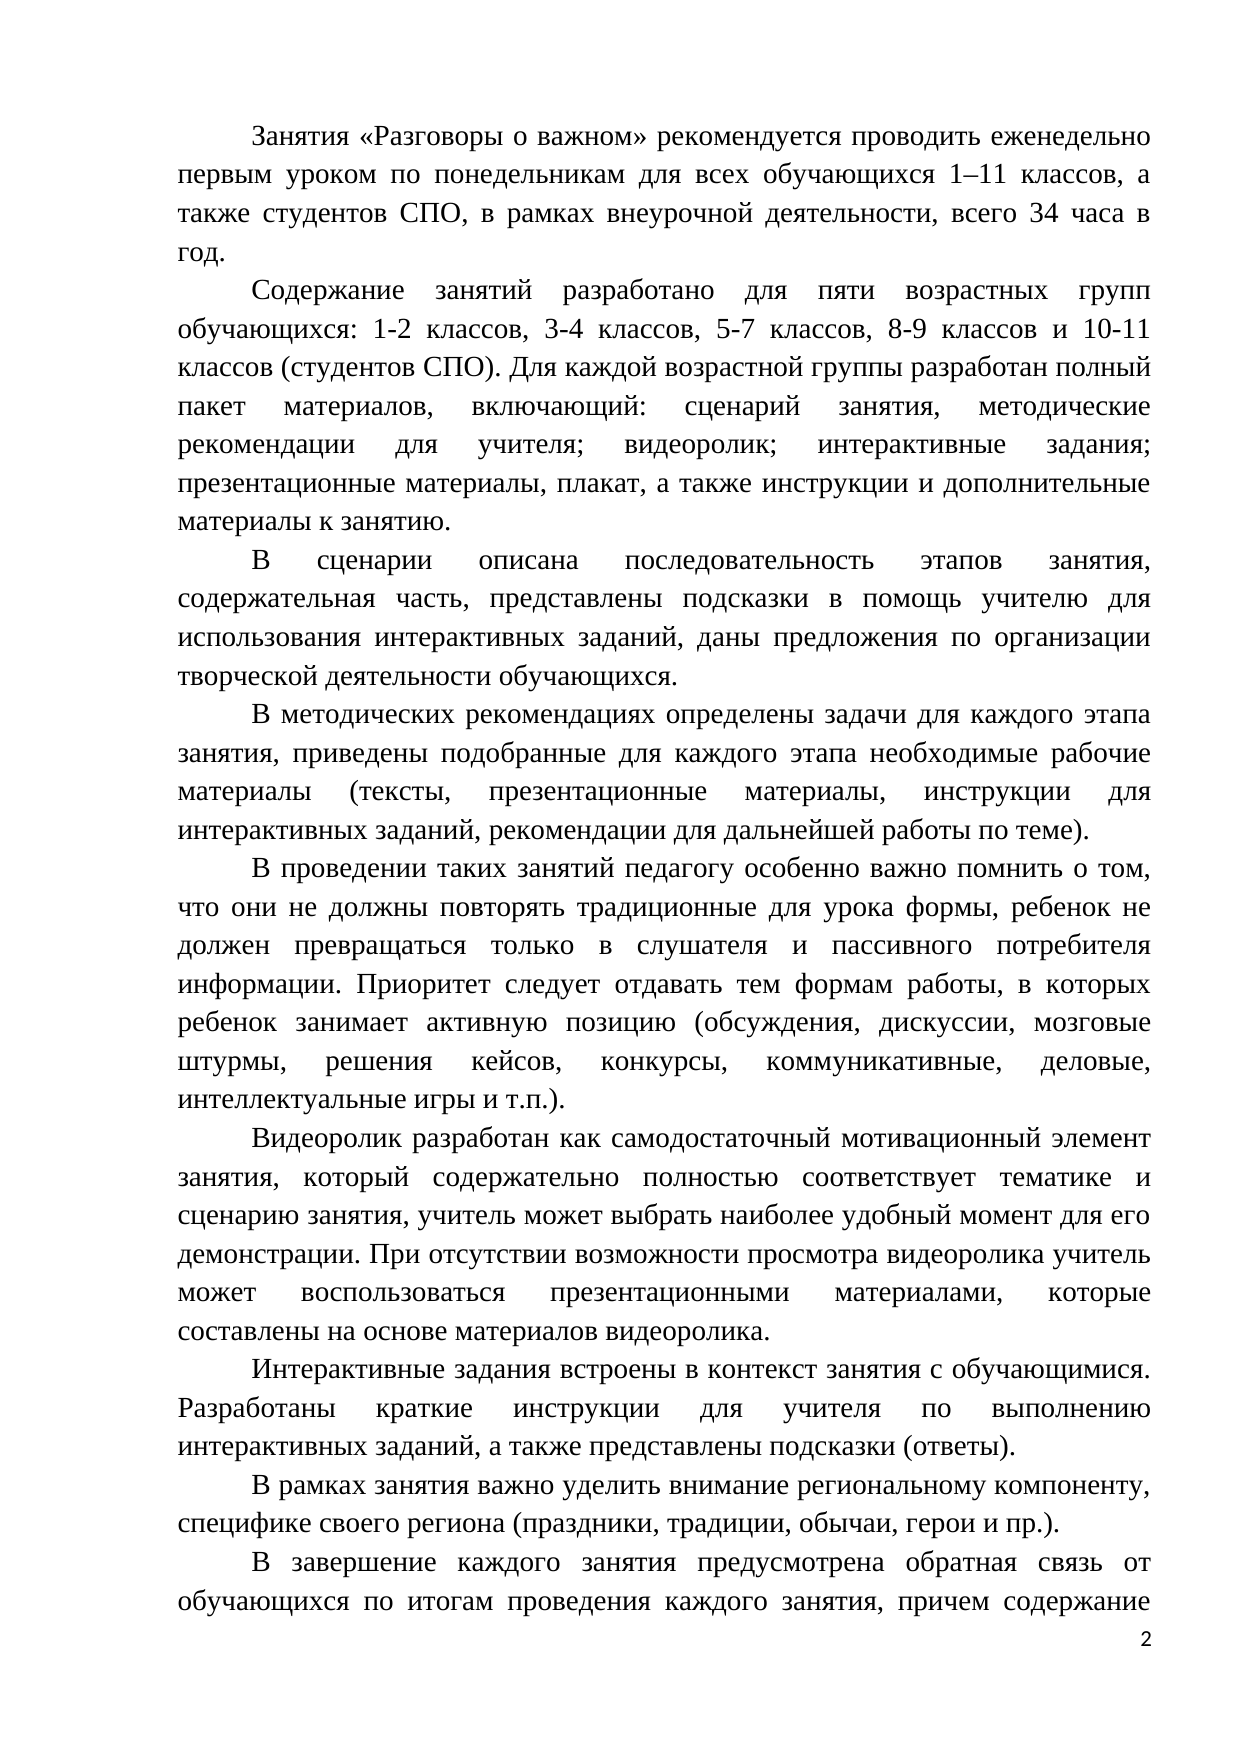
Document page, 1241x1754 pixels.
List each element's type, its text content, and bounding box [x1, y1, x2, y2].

text В сценарии описана последовательность этапов занятия, содержательная часть, представлены подсказки в помощь учителю для использования интерактивных заданий, даны предложения по организации творческой деятельности обучающихся. [177, 542, 1152, 691]
text В методических рекомендациях определены задачи для каждого этапа занятия, приведены подобранные для каждого этапа необходимые рабочие материалы (тексты, презентационные материалы, инструкции для интерактивных заданий, рекомендации для дальнейшей работы по теме). [177, 696, 1152, 845]
text Содержание занятий разработано для пяти возрастных групп обучающихся: 1-2 классов, 3-4 классов, 5-7 классов, 8-9 классов и 10-11 классов (студентов СПО). Для каждой возрастной группы разработан полный пакет материалов, включающий: сценарий занятия, методические рекомендации для учителя; видеоролик; интерактивные задания; презентационные материалы, плакат, а также инструкции и дополнительные материалы к занятию. [177, 272, 1152, 537]
text Видеоролик разработан как самодостаточный мотивационный элемент занятия, который содержательно полностью соответствует тематике и сценарию занятия, учитель может выбрать наиболее удобный момент для его демонстрации. При отсутствии возможности просмотра видеоролика учитель может воспользоваться презентационными материалами, которые составлены на основе материалов видеоролика. [177, 1120, 1152, 1346]
text В проведении таких занятий педагогу особенно важно помнить о том, что они не должны повторять традиционные для урока формы, ребенок не должен превращаться только в слушателя и пассивного потребителя информации. Приоритет следует отдавать тем формам работы, в которых ребенок занимает активную позицию (обсуждения, дискуссии, мозговые штурмы, решения кейсов, конкурсы, коммуникативные, деловые, интеллектуальные игры и т.п.). [177, 850, 1152, 1115]
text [177, 1544, 1152, 1616]
text В рамках занятия важно уделить внимание региональному компоненту, специфике своего региона (праздники, традиции, обычаи, герои и пр.). [177, 1467, 1152, 1539]
text Занятия «Разговоры о важном» рекомендуется проводить еженедельно первым уроком по понедельникам для всех обучающихся 1–11 классов, а также студентов СПО, в рамках внеурочной деятельности, всего 34 часа в год. [177, 118, 1152, 267]
text Интерактивные задания встроены в контекст занятия с обучающимися. Разработаны краткие инструкции для учителя по выполнению интерактивных заданий, а также представлены подсказки (ответы). [177, 1351, 1152, 1462]
